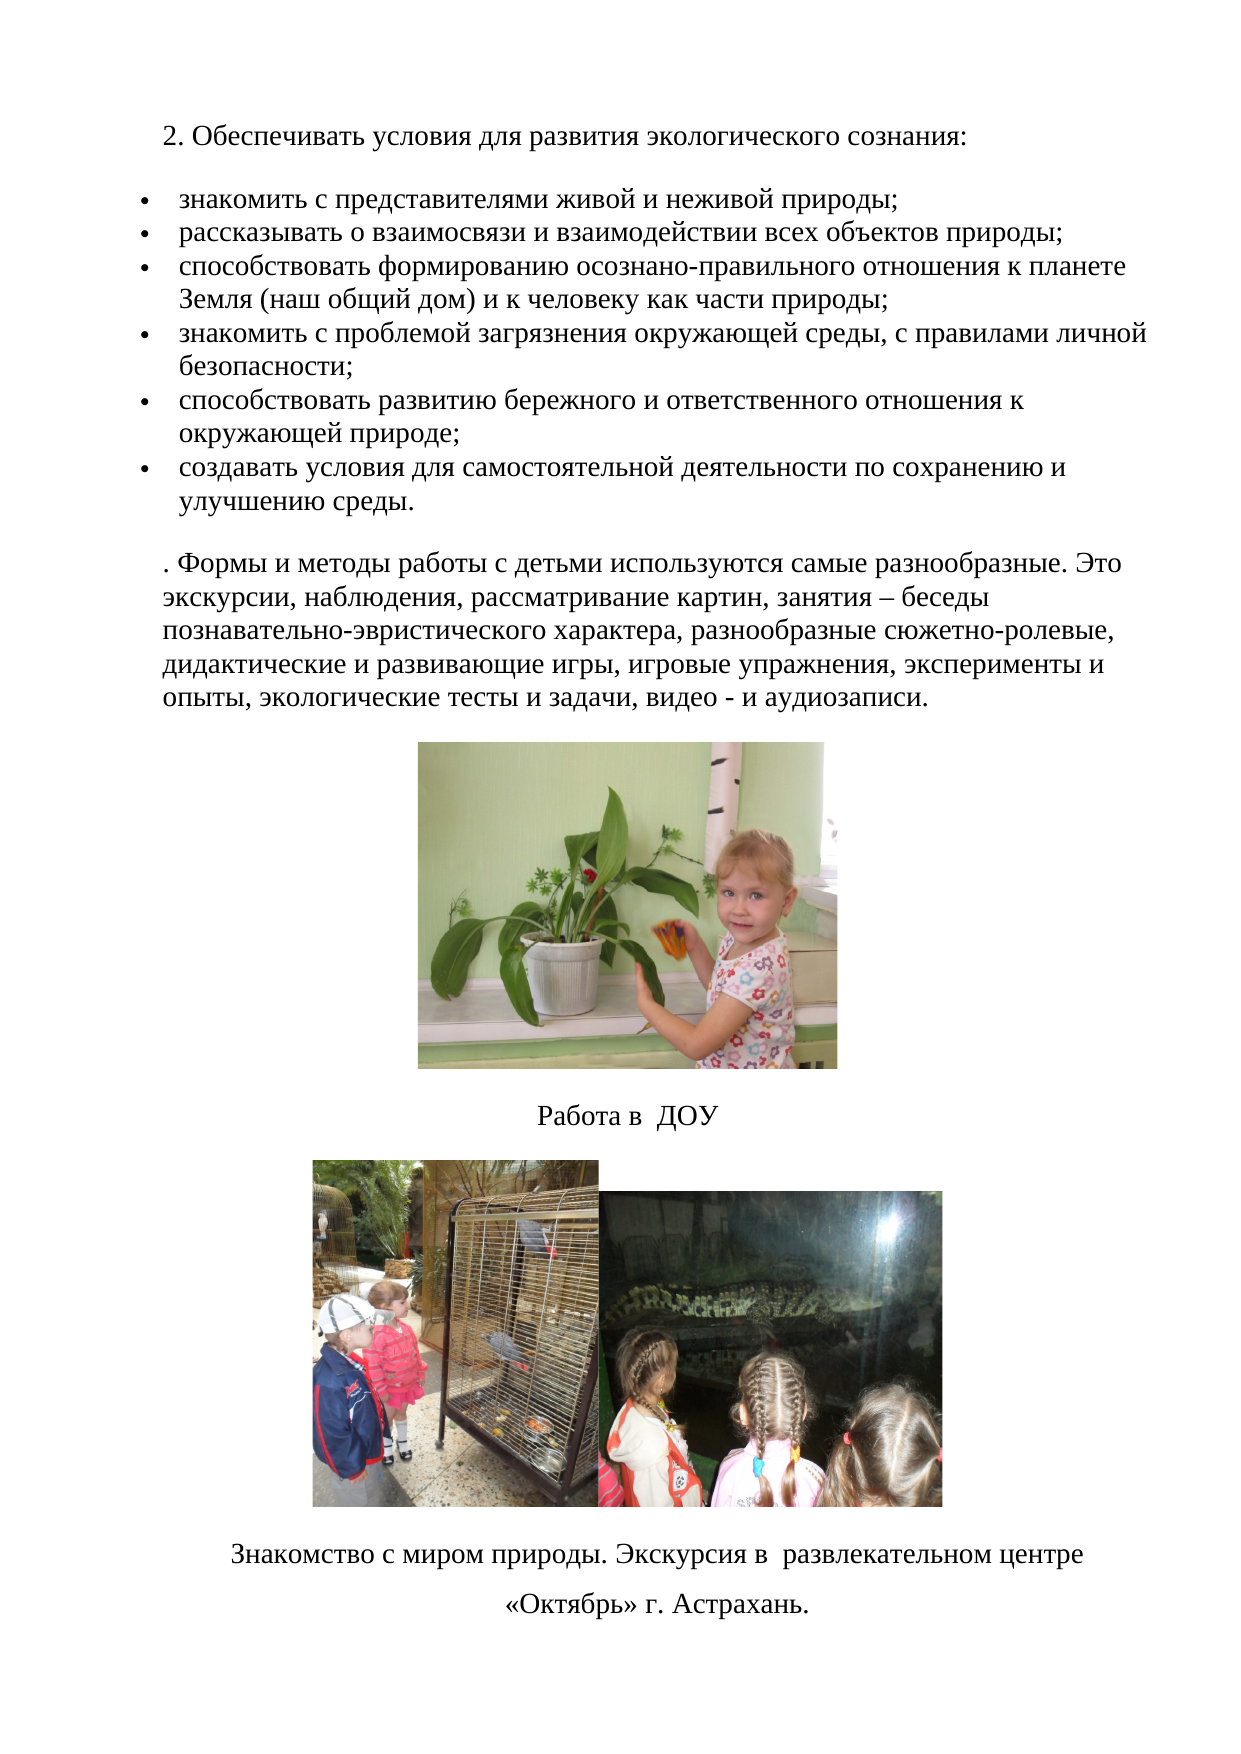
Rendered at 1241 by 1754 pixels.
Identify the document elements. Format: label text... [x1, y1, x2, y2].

list создавать условия для самостоятельной деятельности по сохранению и улучшению среды. [141, 658, 1152, 725]
text Работа в ДОУ [103, 1307, 1152, 1340]
list формировать эмоционально-положительное отношение к природе. [141, 118, 1152, 152]
list знакомить с представителями живой и неживой природы; [141, 243, 1152, 277]
picture [417, 950, 838, 1278]
text . Формы и методы работы с детьми используются самые разнообразные. Это экскурсии, наблюдения, рассматривание картин, занятия – беседы познавательно-эвристического характера, разнообразные сюжетно-ролевые, дидактические и развивающие игры, игровые упражнения, эксперименты и опыты, экологические тесты и задачи, видео - и аудиозаписи. [162, 754, 1152, 922]
list знакомить с проблемой загрязнения окружающей среды, с правилами личной безопасности; [141, 465, 1152, 532]
list способствовать формированию осознано-правильного отношения к планете Земля (наш общий дом) и к человеку как части природы; [141, 369, 1152, 436]
text 2. Обеспечивать условия для развития экологического сознания: [162, 181, 1152, 214]
list способствовать развитию бережного и ответственного отношения к окружающей природе; [141, 561, 1152, 628]
list рассказывать о взаимосвязи и взаимодействии всех объектов природы; [141, 306, 1152, 340]
